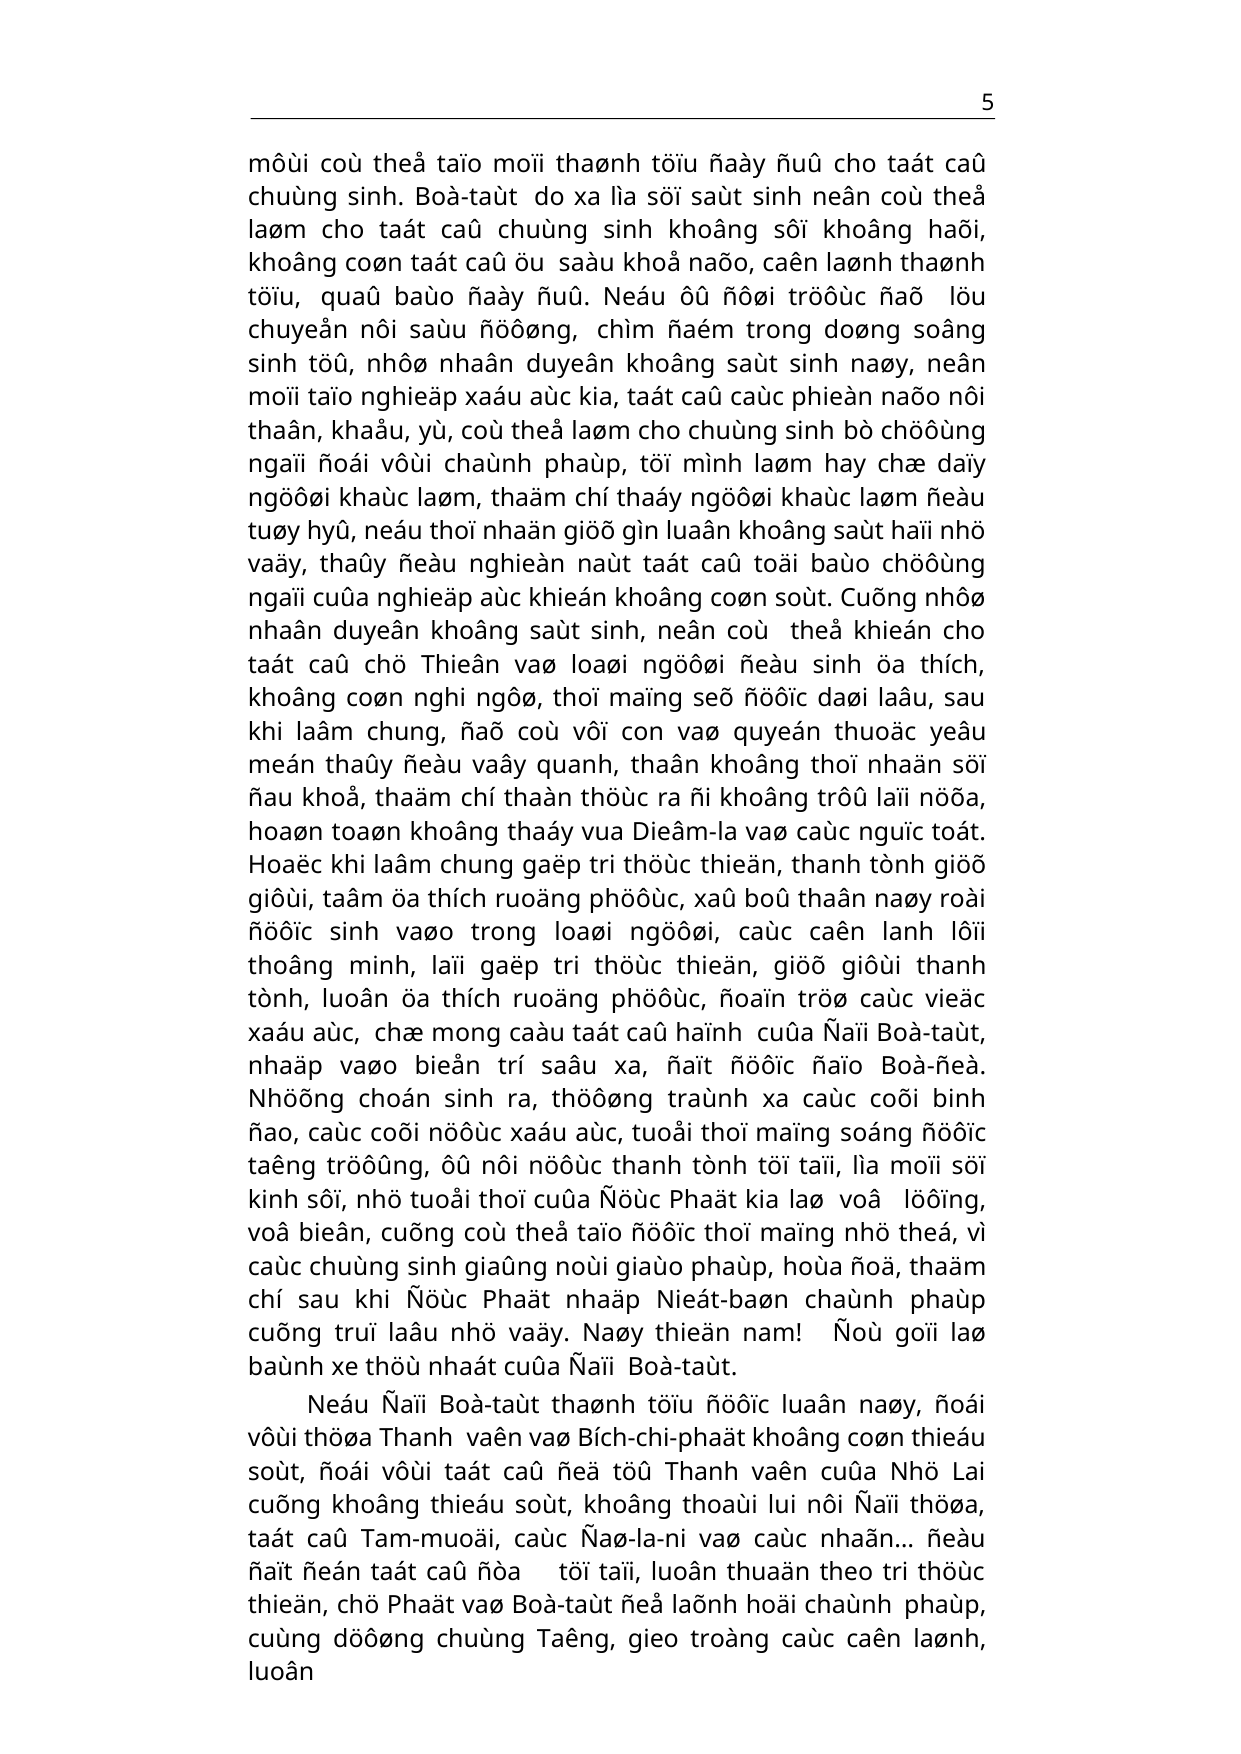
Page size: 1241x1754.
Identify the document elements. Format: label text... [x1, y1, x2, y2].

text Neáu Ñaïi Boà-taùt thaønh töïu ñöôïc luaân naøy, ñoái vôùi thöøa Thanh vaên vaø Bích-chi-phaät khoâng coøn thieáu soùt, ñoái vôùi taát caû ñeä töû Thanh vaên cuûa Nhö Lai cuõng khoâng thieáu soùt, khoâng thoaùi lui nôi Ñaïi thöøa, taát caû Tam-muoäi, caùc Ñaø-la-ni vaø caùc nhaãn… ñeàu ñaït ñeán taát caû ñòa töï taïi, luoân thuaän theo tri thöùc thieän, chö Phaät vaø Boà-taùt ñeå laõnh hoäi chaùnh phaùp, cuùng döôøng chuùng Taêng, gieo troàng caùc caên laønh, luoân [248, 1387, 986, 1688]
text môùi coù theå taïo moïi thaønh töïu ñaày ñuû cho taát caû chuùng sinh. Boà-taùt do xa lìa söï saùt sinh neân coù theå laøm cho taát caû chuùng sinh khoâng sôï khoâng haõi, khoâng coøn taát caû öu saàu khoå naõo, caên laønh thaønh töïu, quaû baùo ñaày ñuû. Neáu ôû ñôøi tröôùc ñaõ löu chuyeån nôi saùu ñöôøng, chìm ñaém trong doøng soâng sinh töû, nhôø nhaân duyeân khoâng saùt sinh naøy, neân moïi taïo nghieäp xaáu aùc kia, taát caû caùc phieàn naõo nôi thaân, khaåu, yù, coù theå laøm cho chuùng sinh bò chöôùng ngaïi ñoái vôùi chaùnh phaùp, töï mình laøm hay chæ daïy ngöôøi khaùc laøm, thaäm chí thaáy ngöôøi khaùc laøm ñeàu tuøy hyû, neáu thoï nhaän giöõ gìn luaân khoâng saùt haïi nhö vaäy, thaûy ñeàu nghieàn naùt taát caû toäi baùo chöôùng ngaïi cuûa nghieäp aùc khieán khoâng coøn soùt. Cuõng nhôø nhaân duyeân khoâng saùt sinh, neân coù theå khieán cho taát caû chö Thieân vaø loaøi ngöôøi ñeàu sinh öa thích, khoâng coøn nghi ngôø, thoï maïng seõ ñöôïc daøi laâu, sau khi laâm chung, ñaõ coù vôï con vaø quyeán thuoäc yeâu meán thaûy ñeàu vaây quanh, thaân khoâng thoï nhaän söï ñau khoå, thaäm chí thaàn thöùc ra ñi khoâng trôû laïi nöõa, hoaøn toaøn khoâng thaáy vua Dieâm-la vaø caùc nguïc toát. Hoaëc khi laâm chung gaëp tri thöùc thieän, thanh tònh giöõ giôùi, taâm öa thích ruoäng phöôùc, xaû boû thaân naøy roài ñöôïc sinh vaøo trong loaøi ngöôøi, caùc caên lanh lôïi thoâng minh, laïi gaëp tri thöùc thieän, giöõ giôùi thanh tònh, luoân öa thích ruoäng phöôùc, ñoaïn tröø caùc vieäc xaáu aùc, chæ mong caàu taát caû haïnh cuûa Ñaïi Boà-taùt, nhaäp vaøo bieån trí saâu xa, ñaït ñöôïc ñaïo Boà-ñeà. Nhöõng choán sinh ra, thöôøng traùnh xa caùc coõi binh ñao, caùc coõi nöôùc xaáu aùc, tuoåi thoï maïng soáng ñöôïc taêng tröôûng, ôû nôi nöôùc thanh tònh töï taïi, lìa moïi söï kinh sôï, nhö tuoåi thoï cuûa Ñöùc Phaät kia laø voâ löôïng, voâ bieân, cuõng coù theå taïo ñöôïc thoï maïng nhö theá, vì caùc chuùng sinh giaûng noùi giaùo phaùp, hoùa ñoä, thaäm chí sau khi Ñöùc Phaät nhaäp Nieát-baøn chaùnh phaùp cuõng truï laâu nhö vaäy. Naøy thieän nam! Ñoù goïi laø baùnh xe thöù nhaát cuûa Ñaïi Boà-taùt. [248, 146, 986, 1383]
